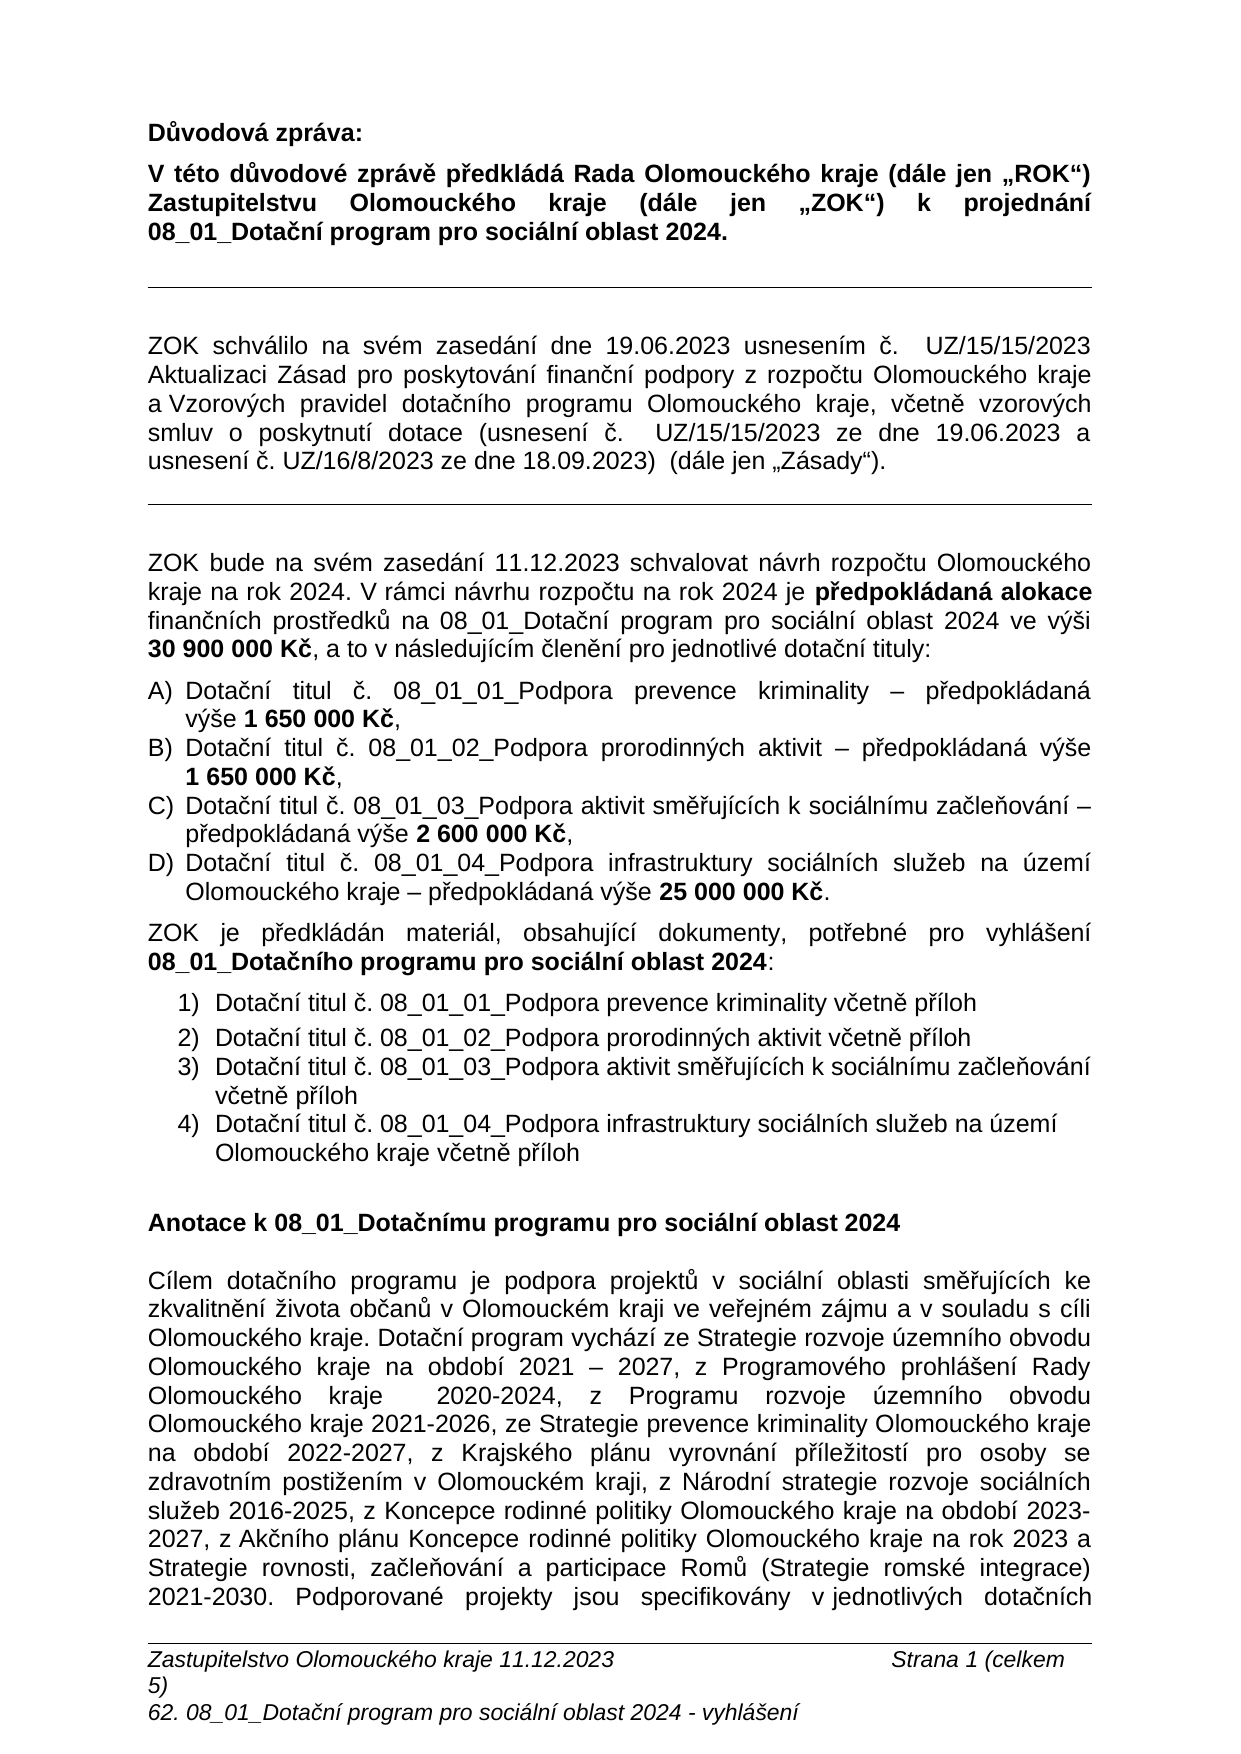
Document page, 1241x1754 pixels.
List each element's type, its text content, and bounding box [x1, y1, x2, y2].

list Dotační titul č. 08_01_01_Podpora prevence kriminality včetně příloh [177, 988, 1092, 1017]
text V této důvodové zprávě předkládá Rada Olomouckého kraje (dále jen „ROK“) Zastupitelstvu Olomouckého kraje (dále jen „ZOK“) k projednání 08_01_Dotační program pro sociální oblast 2024. [148, 159, 1092, 246]
list Dotační titul č. 08_01_03_Podpora aktivit směřujících k sociálnímu začleňování včetně příloh [177, 1052, 1092, 1109]
text Důvodová zpráva: [148, 118, 1092, 147]
list Dotační titul č. 08_01_01_Podpora prevence kriminality – předpokládaná výše 1 650 000 Kč, [148, 676, 1092, 733]
text ZOK je předkládán materiál, obsahující dokumenty, potřebné pro vyhlášení 08_01_Dotačního programu pro sociální oblast 2024: [148, 918, 1092, 976]
list Dotační titul č. 08_01_04_Podpora infrastruktury sociálních služeb na území Olomouckého kraje – předpokládaná výše 25 000 000 Kč. [148, 848, 1092, 906]
list Dotační titul č. 08_01_02_Podpora prorodinných aktivit – předpokládaná výše 1 650 000 Kč, [148, 733, 1092, 791]
list Dotační titul č. 08_01_02_Podpora prorodinných aktivit včetně příloh [177, 1023, 1092, 1052]
list Dotační titul č. 08_01_03_Podpora aktivit směřujících k sociálnímu začleňování – předpokládaná výše 2 600 000 Kč, [148, 791, 1092, 848]
list Dotační titul č. 08_01_04_Podpora infrastruktury sociálních služeb na území Olomouckého kraje včetně příloh [177, 1109, 1092, 1167]
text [148, 1266, 1092, 1611]
text Anotace k 08_01_Dotačnímu programu pro sociální oblast 2024 [148, 1208, 1092, 1237]
text ZOK bude na svém zasedání 11.12.2023 schvalovat návrh rozpočtu Olomouckého kraje na rok 2024. V rámci návrhu rozpočtu na rok 2024 je předpokládaná alokace finančních prostředků na 08_01_Dotační program pro sociální oblast 2024 ve výši 30 900 000 Kč, a to v následujícím členění pro jednotlivé dotační tituly: [148, 548, 1092, 663]
text ZOK schválilo na svém zasedání dne 19.06.2023 usnesením č. UZ/15/15/2023 Aktualizaci Zásad pro poskytování finanční podpory z rozpočtu Olomouckého kraje a Vzorových pravidel dotačního programu Olomouckého kraje, včetně vzorových smluv o poskytnutí dotace (usnesení č. UZ/15/15/2023 ze dne 19.06.2023 a usnesení č. UZ/16/8/2023 ze dne 18.09.2023) (dále jen „Zásady“). [148, 331, 1092, 475]
